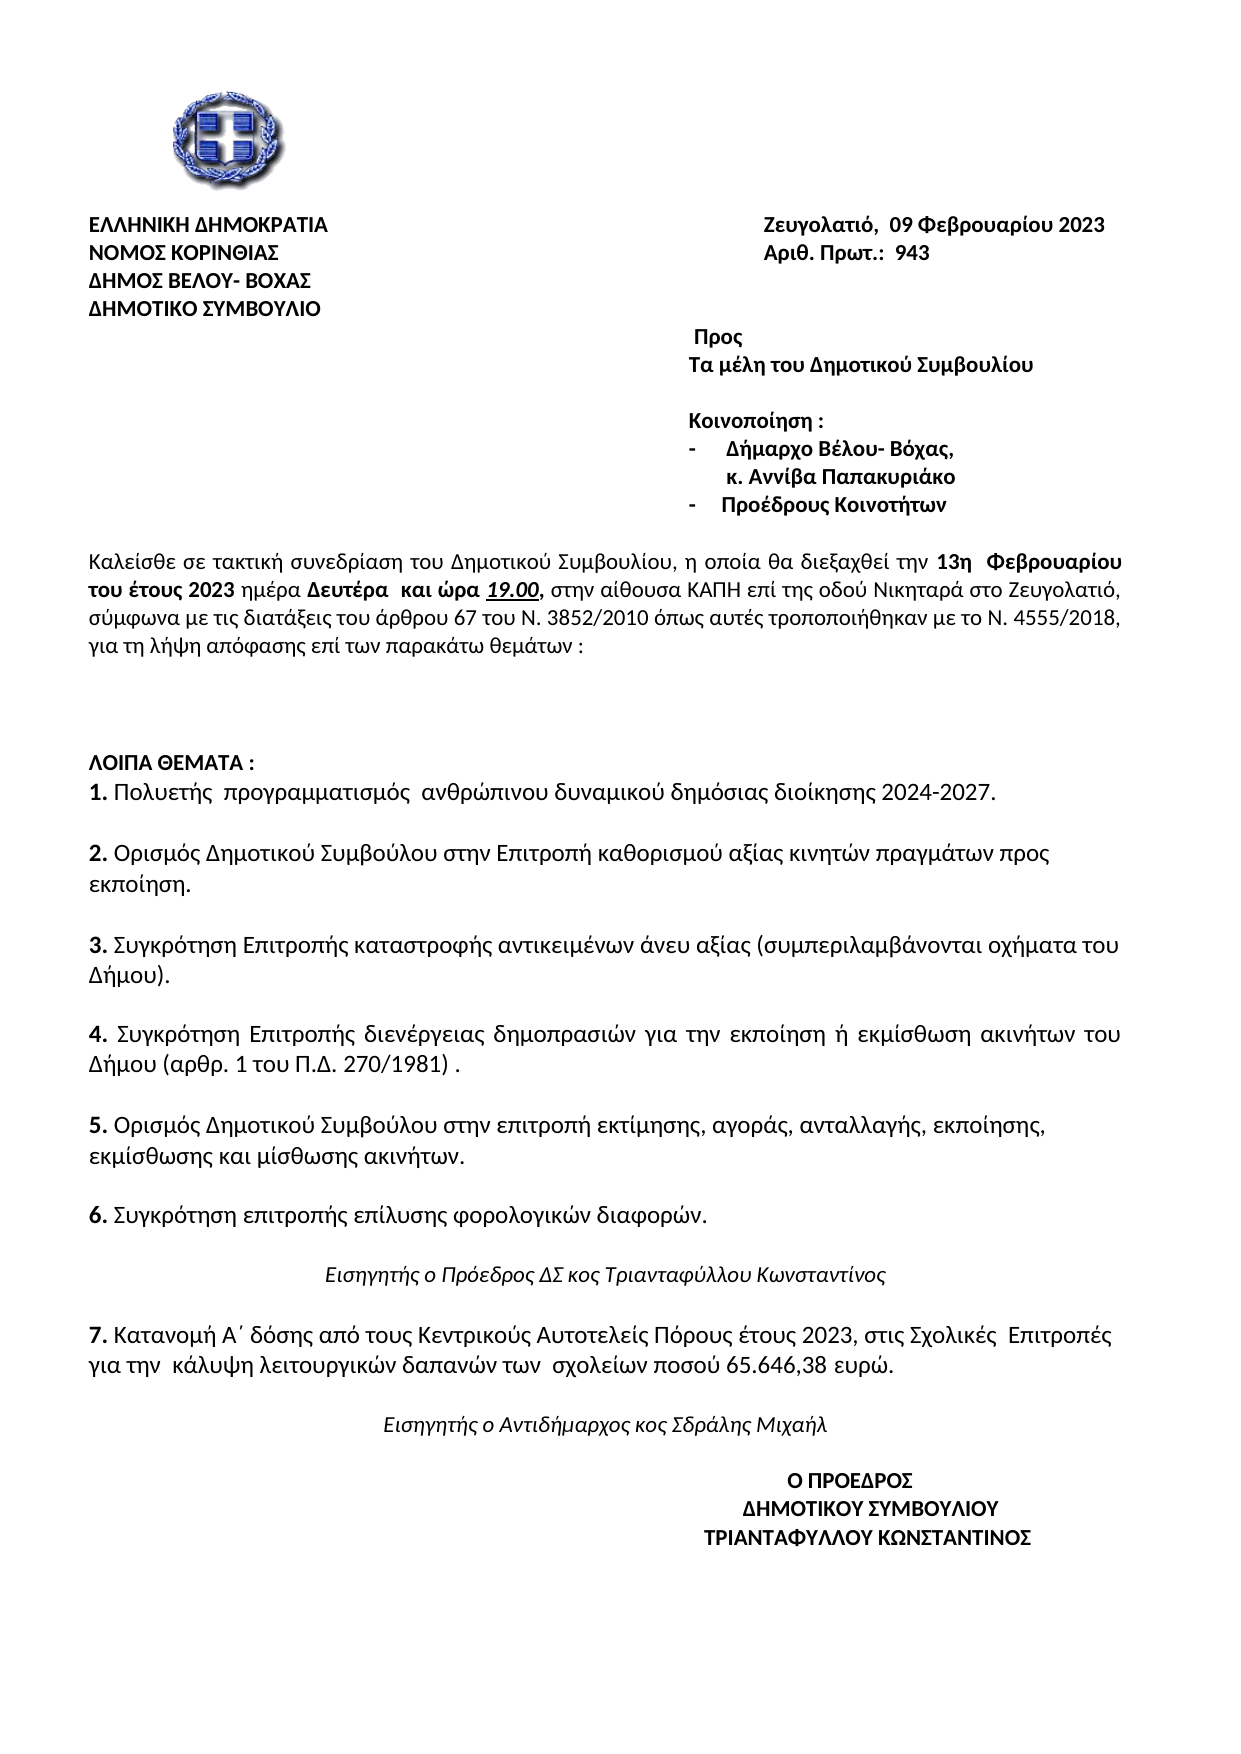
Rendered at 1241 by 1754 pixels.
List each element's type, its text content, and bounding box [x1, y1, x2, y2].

text 2. Ορισμός Δημοτικού Συμβούλου στην Επιτροπή καθορισμού αξίας κινητών πραγμάτων προς εκποίηση. [89, 837, 1122, 898]
text 7. Κατανομή Α΄ δόσης από τους Κεντρικούς Αυτοτελείς Πόρους έτους 2023, στις Σχολικές Επιτροπές για την κάλυψη λειτουργικών δαπανών των σχολείων ποσού 65.646,38 ευρώ. [89, 1319, 1122, 1380]
text ΛΟΙΠΑ ΘΕΜΑΤΑ : [89, 748, 1122, 776]
text ΕΛΛΗΝΙΚΗ ΔΗΜΟΚΡΑΤΙΑ Ζευγολατιό, 09 Φεβρουαρίου 2023 [89, 210, 1122, 238]
text 1. Πολυετής προγραμματισμός ανθρώπινου δυναμικού δημόσιας διοίκησης 2024-2027. [89, 776, 1122, 807]
text ΤΡΙΑΝΤΑΦΥΛΛΟΥ ΚΩΝΣΤΑΝΤΙΝΟΣ [89, 1523, 1122, 1551]
list Δήμαρχο Βέλου- Βόχας, [689, 434, 1122, 462]
text O ΠΡΟΕΔΡΟΣ [614, 1467, 1122, 1494]
text Κοινοποίηση : [539, 406, 1122, 434]
text ΔΗΜΟΤΙΚΟΥ ΣΥΜΒΟΥΛΙΟΥ [89, 1494, 1122, 1523]
text Προς [614, 322, 1122, 350]
text 3. Συγκρότηση Επιτροπής καταστροφής αντικειμένων άνευ αξίας (συμπεριλαμβάνονται οχήματα του Δήμου). [89, 929, 1122, 990]
text Καλείσθε σε τακτική συνεδρίαση του Δημοτικού Συμβουλίου, η οποία θα διεξαχθεί την 13η Φεβρουαρίου του έτους 2023 ημέρα Δευτέρα και ώρα 19.00, στην αίθουσα ΚΑΠΗ επί της οδού Νικηταρά στο Ζευγολατιό, σύμφωνα με τις διατάξεις του άρθρου 67 του Ν. 3852/2010 όπως αυτές τροποποιήθηκαν με το Ν. 4555/2018, για τη λήψη απόφασης επί των παρακάτω θεμάτων : [89, 547, 1122, 659]
text Εισηγητής ο Πρόεδρος ΔΣ κος Τριανταφύλλου Κωνσταντίνος [89, 1260, 1122, 1288]
text 4. Συγκρότηση Επιτροπής διενέργειας δημοπρασιών για την εκποίηση ή εκμίσθωση ακινήτων του Δήμου (αρθρ. 1 του Π.Δ. 270/1981) . [89, 1018, 1122, 1079]
text 6. Συγκρότηση επιτροπής επίλυσης φορολογικών διαφορών. [89, 1199, 1122, 1230]
text ΔΗΜΟΤΙΚΟ ΣΥΜΒΟΥΛΙΟ [14, 294, 1122, 322]
picture [163, 84, 295, 198]
text ΔΗΜΟΣ ΒΕΛΟΥ- ΒΟΧΑΣ [89, 266, 1122, 294]
text Τα μέλη του Δημοτικού Συμβουλίου [14, 350, 1122, 378]
list κ. Αννίβα Παπακυριάκο [726, 462, 1122, 490]
text Εισηγητής ο Αντιδήμαρχος κος Σδράλης Μιχαήλ [89, 1411, 1122, 1438]
text ΝΟΜΟΣ ΚΟΡΙΝΘΙΑΣ Αριθ. Πρωτ.: 943 [14, 238, 1122, 266]
text 5. Ορισμός Δημοτικού Συμβούλου στην επιτροπή εκτίμησης, αγοράς, ανταλλαγής, εκποίησης, εκμίσθωσης και μίσθωσης ακινήτων. [89, 1109, 1122, 1171]
text - Προέδρους Κοινοτήτων [89, 490, 1122, 518]
